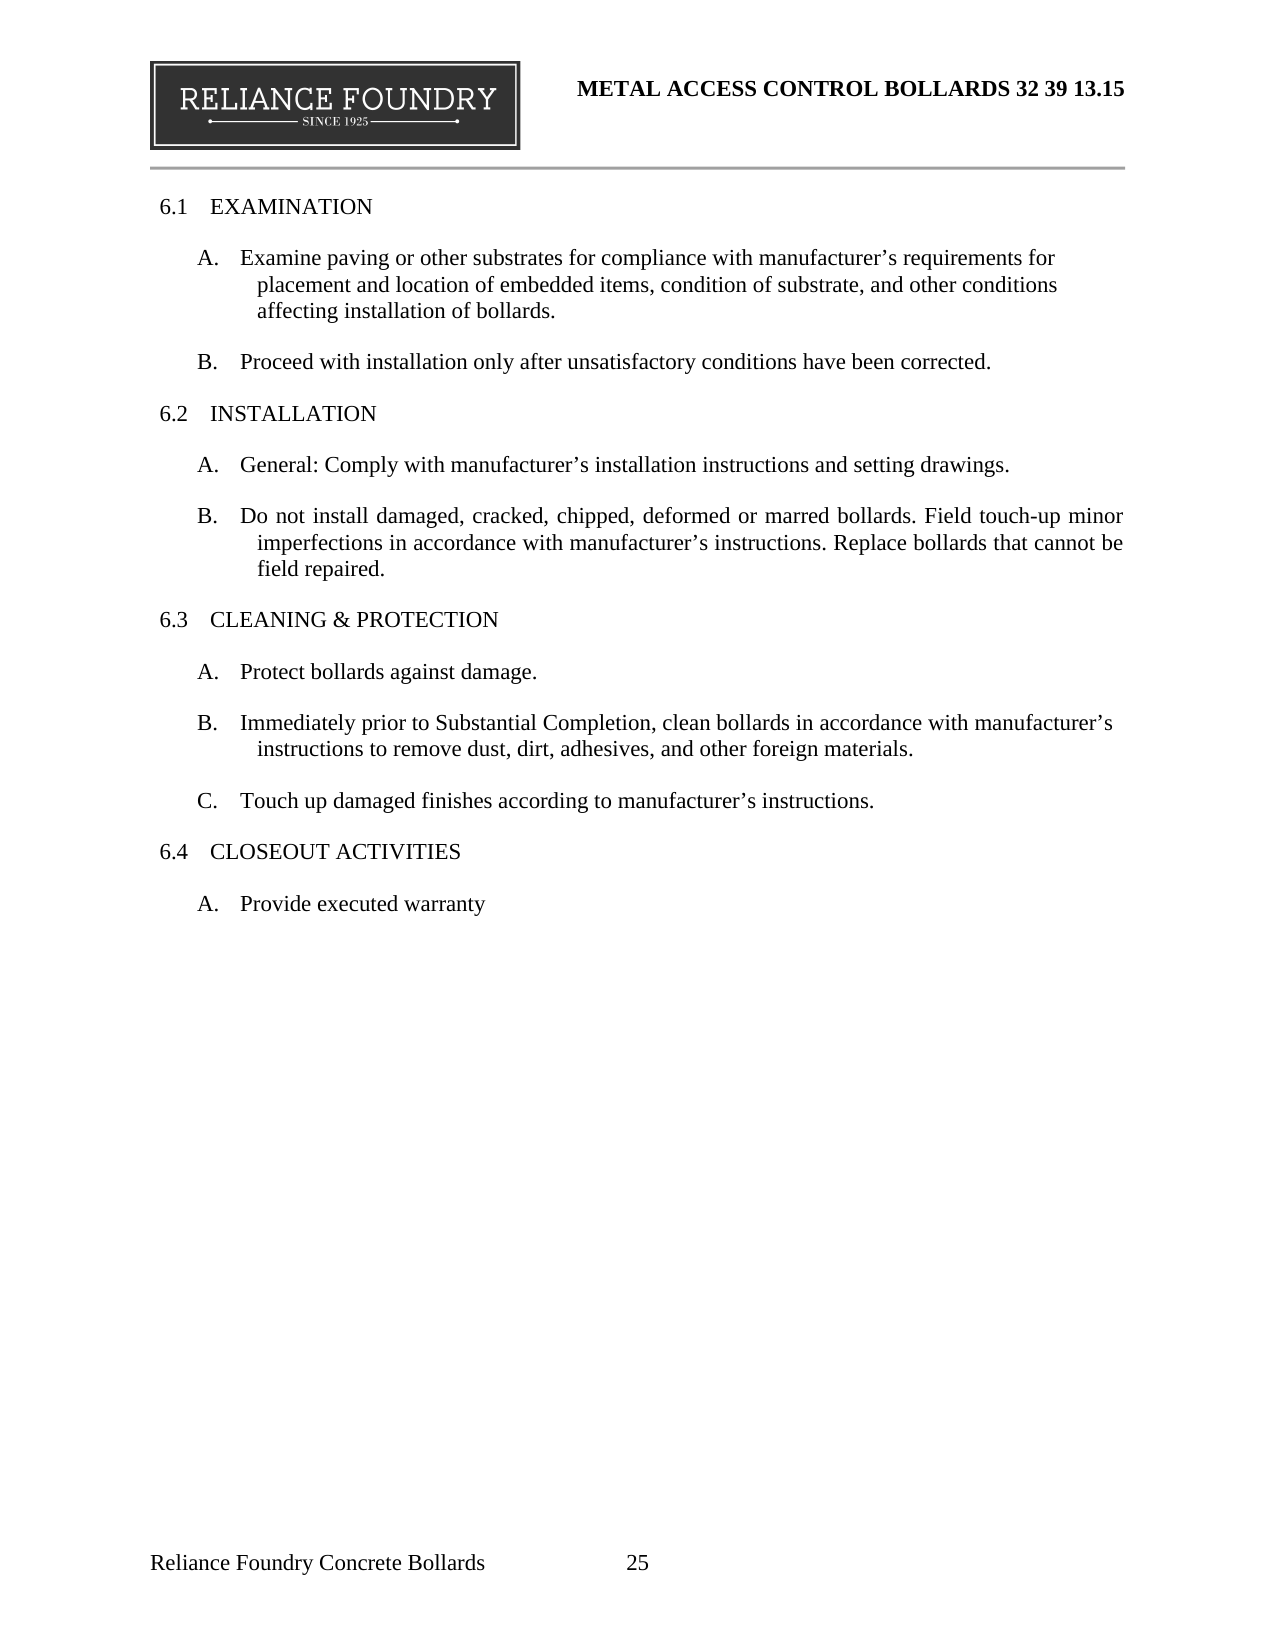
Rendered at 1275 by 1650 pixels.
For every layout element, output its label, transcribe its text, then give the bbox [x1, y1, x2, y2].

text Do not install damaged, cracked, chipped, deformed or marred bollards. Field touch-up minor imperfections in accordance with manufacturer’s instructions. Replace bollards that cannot be field repaired. [197, 502, 1125, 581]
text Examine paving or other substrates for compliance with manufacturer’s requirements for placement and location of embedded items, condition of substrate, and other conditions affecting installation of bollards. [197, 244, 1125, 323]
text General: Comply with manufacturer’s installation instructions and setting drawings. [197, 451, 1125, 477]
text Touch up damaged finishes according to manufacturer’s instructions. [197, 787, 1125, 813]
picture [150, 61, 521, 150]
text Immediately prior to Substantial Completion, clean bollards in accordance with manufacturer’s instructions to remove dust, dirt, adhesives, and other foreign materials. [197, 709, 1125, 762]
text CLEANING & PROTECTION [159, 606, 1125, 633]
text INSTALLATION [159, 400, 1125, 426]
text CLOSEOUT ACTIVITIES [159, 838, 1125, 864]
text Protect bollards against damage. [197, 658, 1125, 684]
text EXAMINATION [159, 193, 1125, 219]
text Provide executed warranty [197, 889, 1125, 916]
text Proceed with installation only after unsatisfactory conditions have been corrected. [197, 348, 1125, 375]
